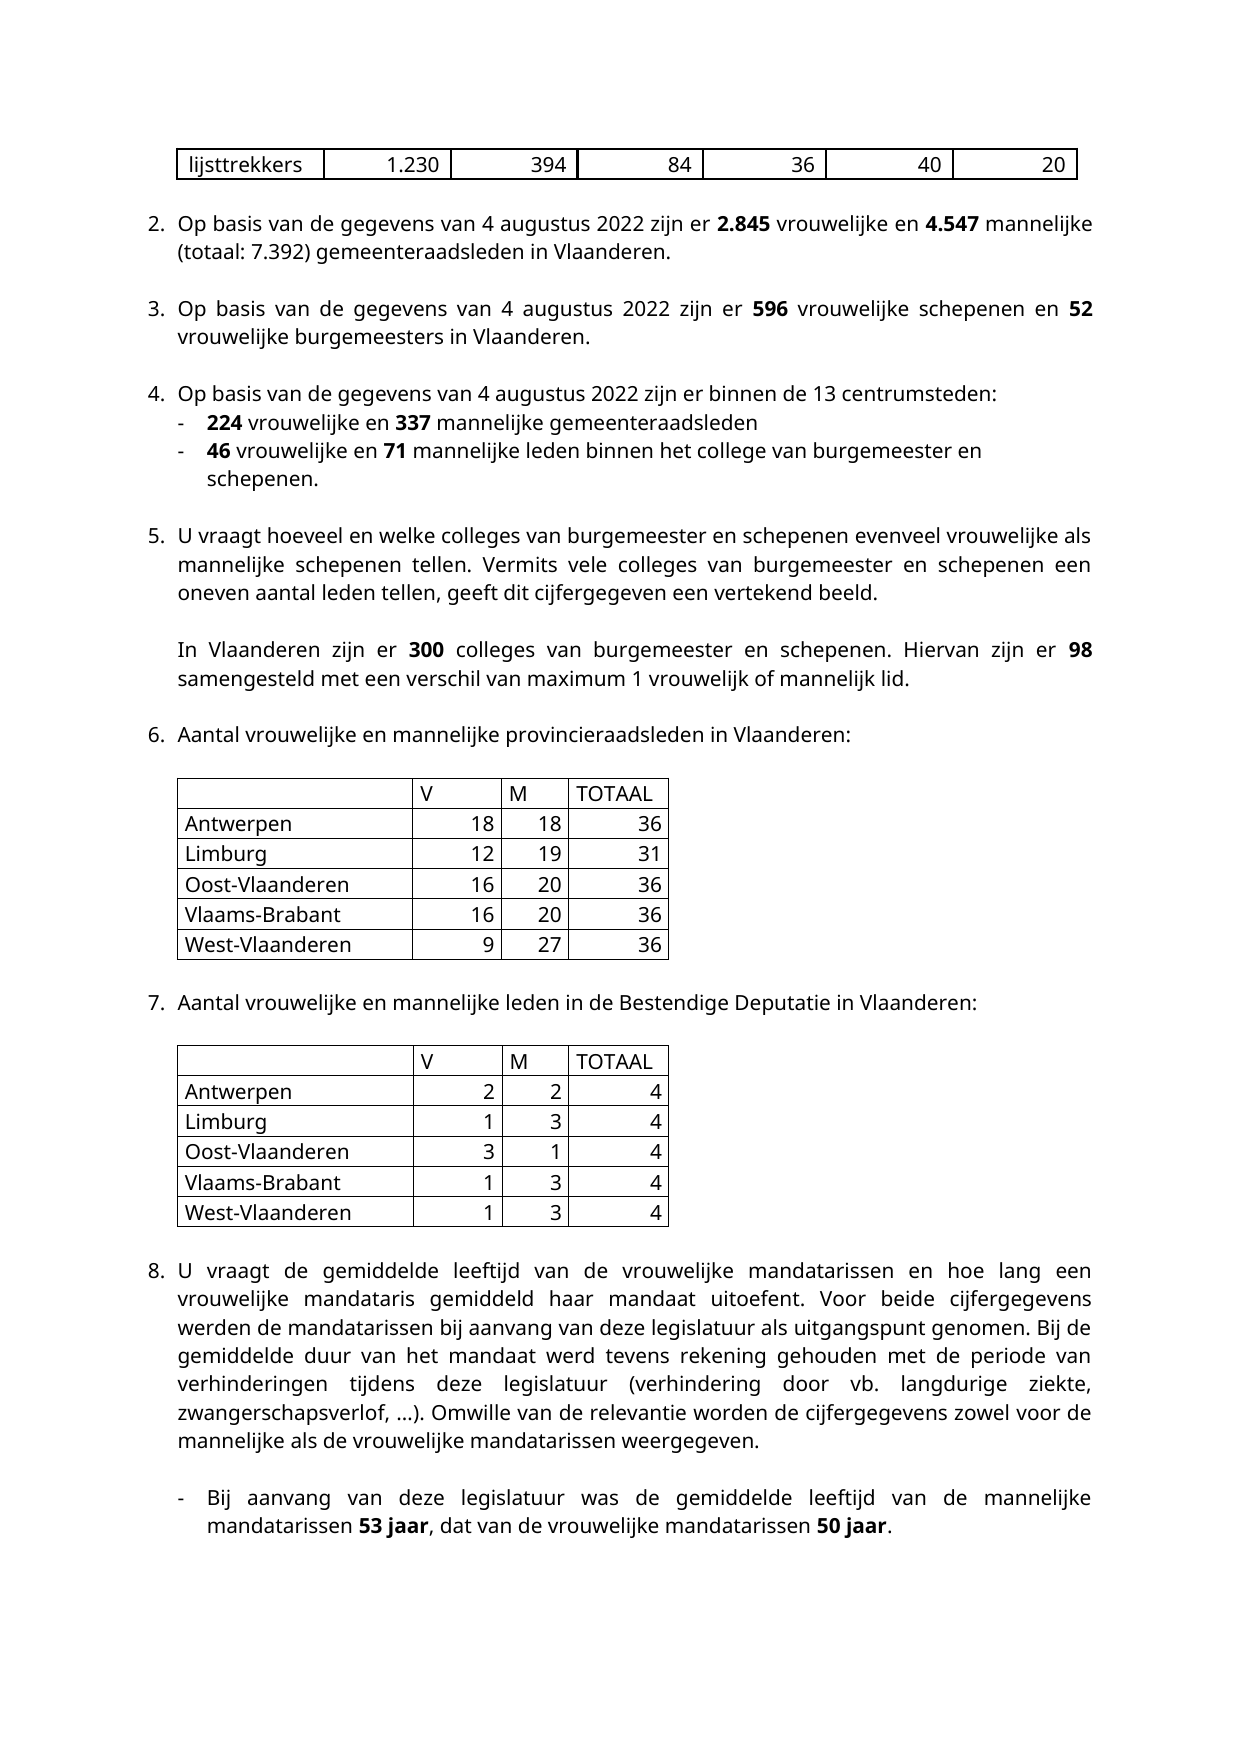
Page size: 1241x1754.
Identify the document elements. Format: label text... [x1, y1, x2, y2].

table_cell 4 [569, 1137, 668, 1166]
table_cell 36 [569, 899, 668, 928]
list 224 vrouwelijke en 337 mannelijke gemeenteraadsleden [177, 408, 1093, 436]
table_cell Oost-Vlaanderen [178, 869, 412, 898]
table_header M [502, 779, 568, 808]
table_cell 27 [502, 930, 568, 959]
table_cell 18 [502, 809, 568, 838]
list Aantal vrouwelijke en mannelijke leden in de Bestendige Deputatie in Vlaanderen: [148, 988, 1093, 1017]
table_cell 1 [414, 1197, 502, 1226]
table_header V [413, 779, 501, 808]
table_cell West-Vlaanderen [178, 930, 412, 959]
table_cell 1 [414, 1106, 502, 1136]
list In Vlaanderen zijn er 300 colleges van burgemeester en schepenen. Hiervan zijn er 98 samengesteld met een verschil van maximum 1 vrouwelijk of mannelijk lid. [177, 635, 1093, 692]
table_header [178, 779, 412, 808]
table_cell 20 [954, 150, 1076, 178]
table_cell 3 [414, 1137, 502, 1166]
table_cell 36 [704, 150, 825, 178]
table_cell Limburg [178, 1106, 413, 1136]
table_cell 19 [502, 839, 568, 868]
table_header [178, 1046, 413, 1075]
table_cell 3 [503, 1106, 568, 1136]
table_cell lijsttrekkers [178, 150, 323, 178]
table_cell Antwerpen [178, 1076, 413, 1105]
table_header M [503, 1046, 568, 1075]
list Op basis van de gegevens van 4 augustus 2022 zijn er 2.845 vrouwelijke en 4.547 mannelijke (totaal: 7.392) gemeenteraadsleden in Vlaanderen. [148, 209, 1093, 266]
table_cell 1.230 [325, 150, 450, 178]
table_cell 4 [569, 1076, 668, 1105]
table_cell 40 [827, 150, 952, 178]
table_cell 4 [569, 1106, 668, 1136]
table_cell 3 [503, 1197, 568, 1226]
table_cell Vlaams-Brabant [178, 899, 412, 928]
list 46 vrouwelijke en 71 mannelijke leden binnen het college van burgemeester en schepenen. [177, 436, 1093, 493]
table_cell 12 [413, 839, 501, 868]
table_cell 1 [414, 1167, 502, 1196]
table_cell Oost-Vlaanderen [178, 1137, 413, 1166]
table_cell 18 [413, 809, 501, 838]
table_cell 31 [569, 839, 668, 868]
table_header TOTAAL [569, 1046, 668, 1075]
table_cell 3 [503, 1167, 568, 1196]
table_cell 20 [502, 899, 568, 928]
table_cell Antwerpen [178, 809, 412, 838]
table_cell 16 [413, 869, 501, 898]
table_cell 4 [569, 1197, 668, 1226]
list Aantal vrouwelijke en mannelijke provincieraadsleden in Vlaanderen: [148, 721, 1093, 749]
table_cell 20 [502, 869, 568, 898]
table_header V [414, 1046, 502, 1075]
table_cell 394 [452, 150, 576, 178]
list Bij aanvang van deze legislatuur was de gemiddelde leeftijd van de mannelijke mandatarissen 53 jaar, dat van de vrouwelijke mandatarissen 50 jaar. [177, 1483, 1093, 1540]
table_cell 36 [569, 869, 668, 898]
table_cell 84 [579, 150, 702, 178]
table_cell 4 [569, 1167, 668, 1196]
table_cell Limburg [178, 839, 412, 868]
table_cell West-Vlaanderen [178, 1197, 413, 1226]
table_header TOTAAL [569, 779, 668, 808]
table_cell 16 [413, 899, 501, 928]
list U vraagt hoeveel en welke colleges van burgemeester en schepenen evenveel vrouwelijke als mannelijke schepenen tellen. Vermits vele colleges van burgemeester en schepenen een oneven aantal leden tellen, geeft dit cijfergegeven een vertekend beeld. [148, 521, 1093, 607]
table_cell 2 [414, 1076, 502, 1105]
table_cell 36 [569, 930, 668, 959]
list Op basis van de gegevens van 4 augustus 2022 zijn er binnen de 13 centrumsteden: [148, 379, 1093, 408]
table_cell 1 [503, 1137, 568, 1166]
list U vraagt de gemiddelde leeftijd van de vrouwelijke mandatarissen en hoe lang een vrouwelijke mandataris gemiddeld haar mandaat uitoefent. Voor beide cijfergegevens werden de mandatarissen bij aanvang van deze legislatuur als uitgangspunt genomen. Bij de gemiddelde duur van het mandaat werd tevens rekening gehouden met de periode van verhinderingen tijdens deze legislatuur (verhindering door vb. langdurige ziekte, zwangerschapsverlof, …). Omwille van de relevantie worden de cijfergegevens zowel voor de mannelijke als de vrouwelijke mandatarissen weergegeven. [148, 1256, 1093, 1455]
table_cell 9 [413, 930, 501, 959]
table_cell Vlaams-Brabant [178, 1167, 413, 1196]
list Op basis van de gegevens van 4 augustus 2022 zijn er 596 vrouwelijke schepenen en 52 vrouwelijke burgemeesters in Vlaanderen. [148, 294, 1093, 351]
table_cell 36 [569, 809, 668, 838]
table_cell 2 [503, 1076, 568, 1105]
